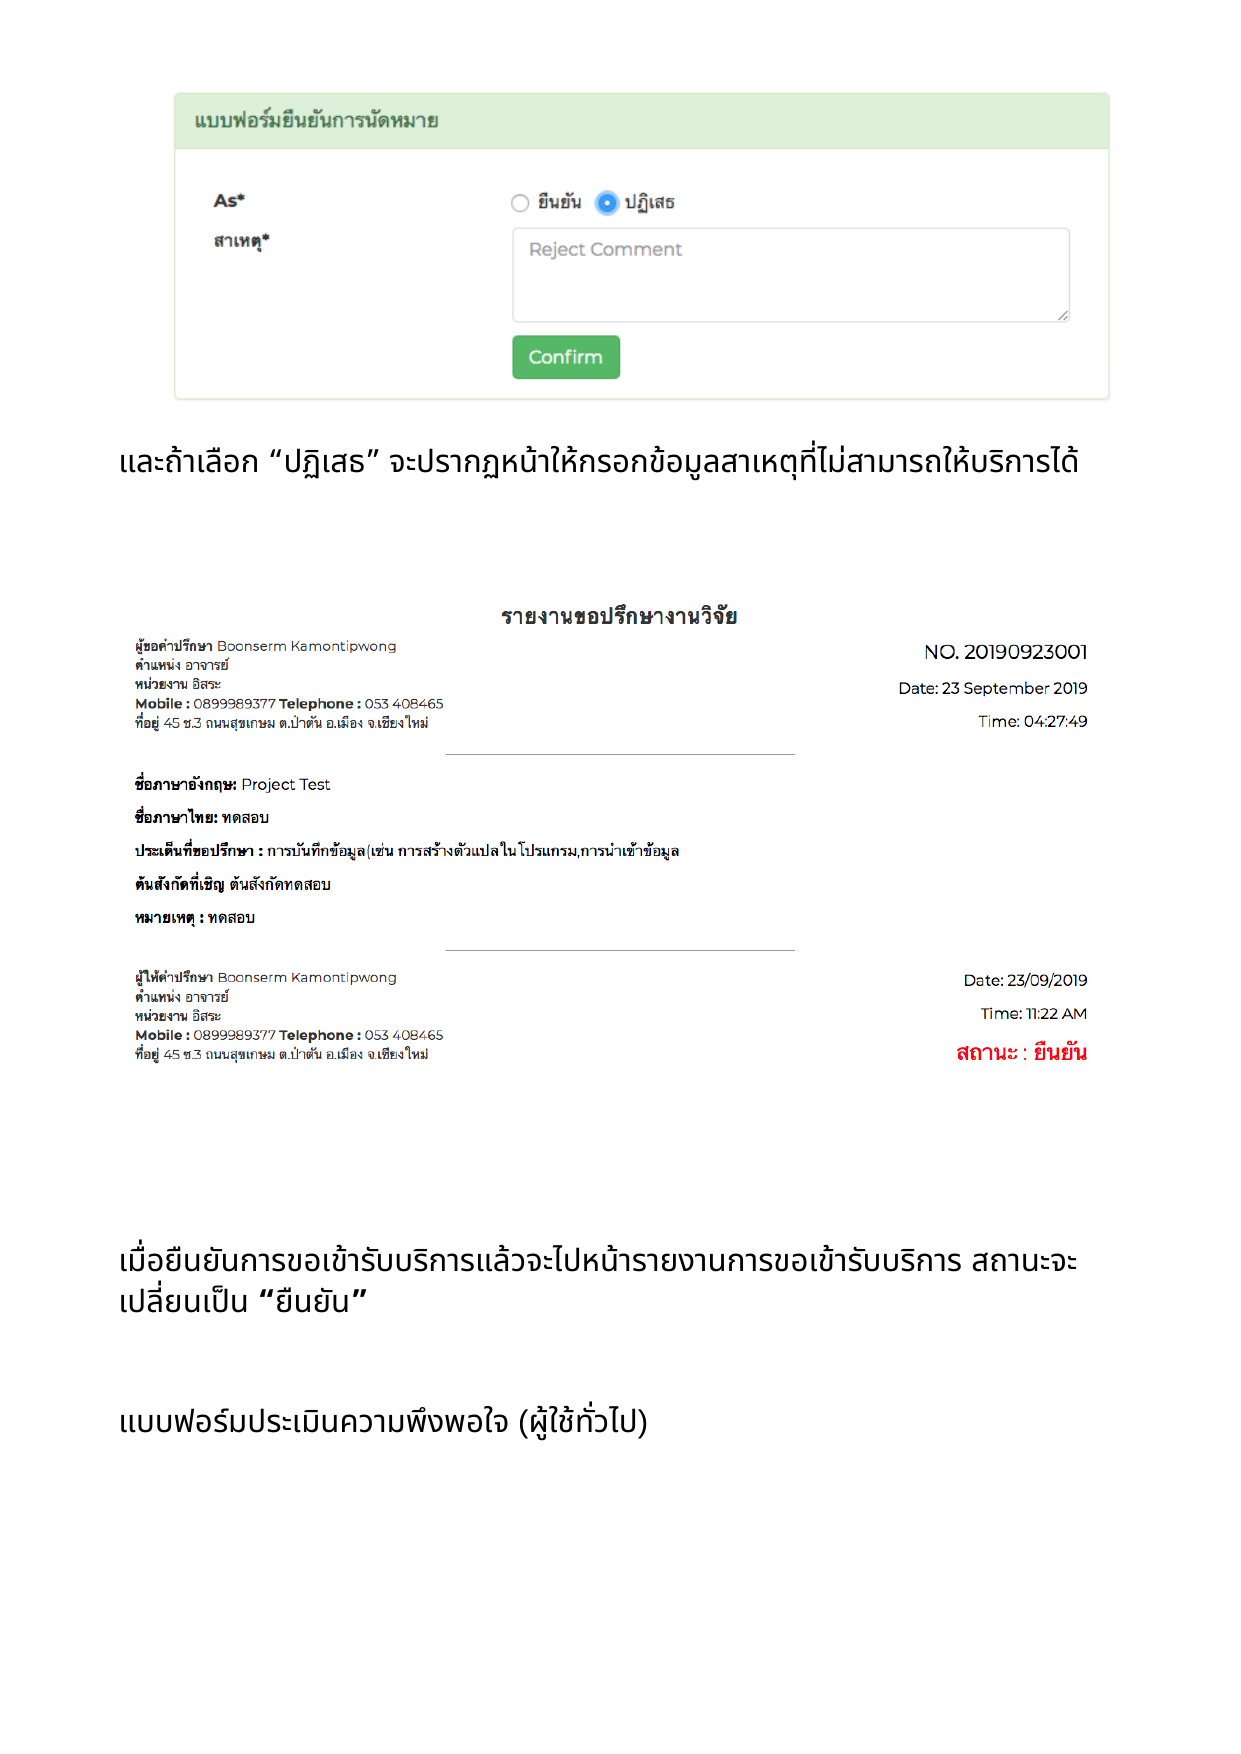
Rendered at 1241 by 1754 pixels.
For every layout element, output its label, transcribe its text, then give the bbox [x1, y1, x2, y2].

text แบบฟอร์มประเมินความพึงพอใจ (ผู้ใช้ทั่วไป) [638, 1403, 1122, 1445]
picture [117, 597, 1122, 1086]
picture [137, 71, 1142, 419]
text เมื่อยืนยันการขอเข้ารับบริการแล้วจะไปหน้ารายงานการขอเข้ารับบริการ สถานะจะเปลี่ยนเป็น “ยืนยัน” [141, 1243, 1122, 1325]
